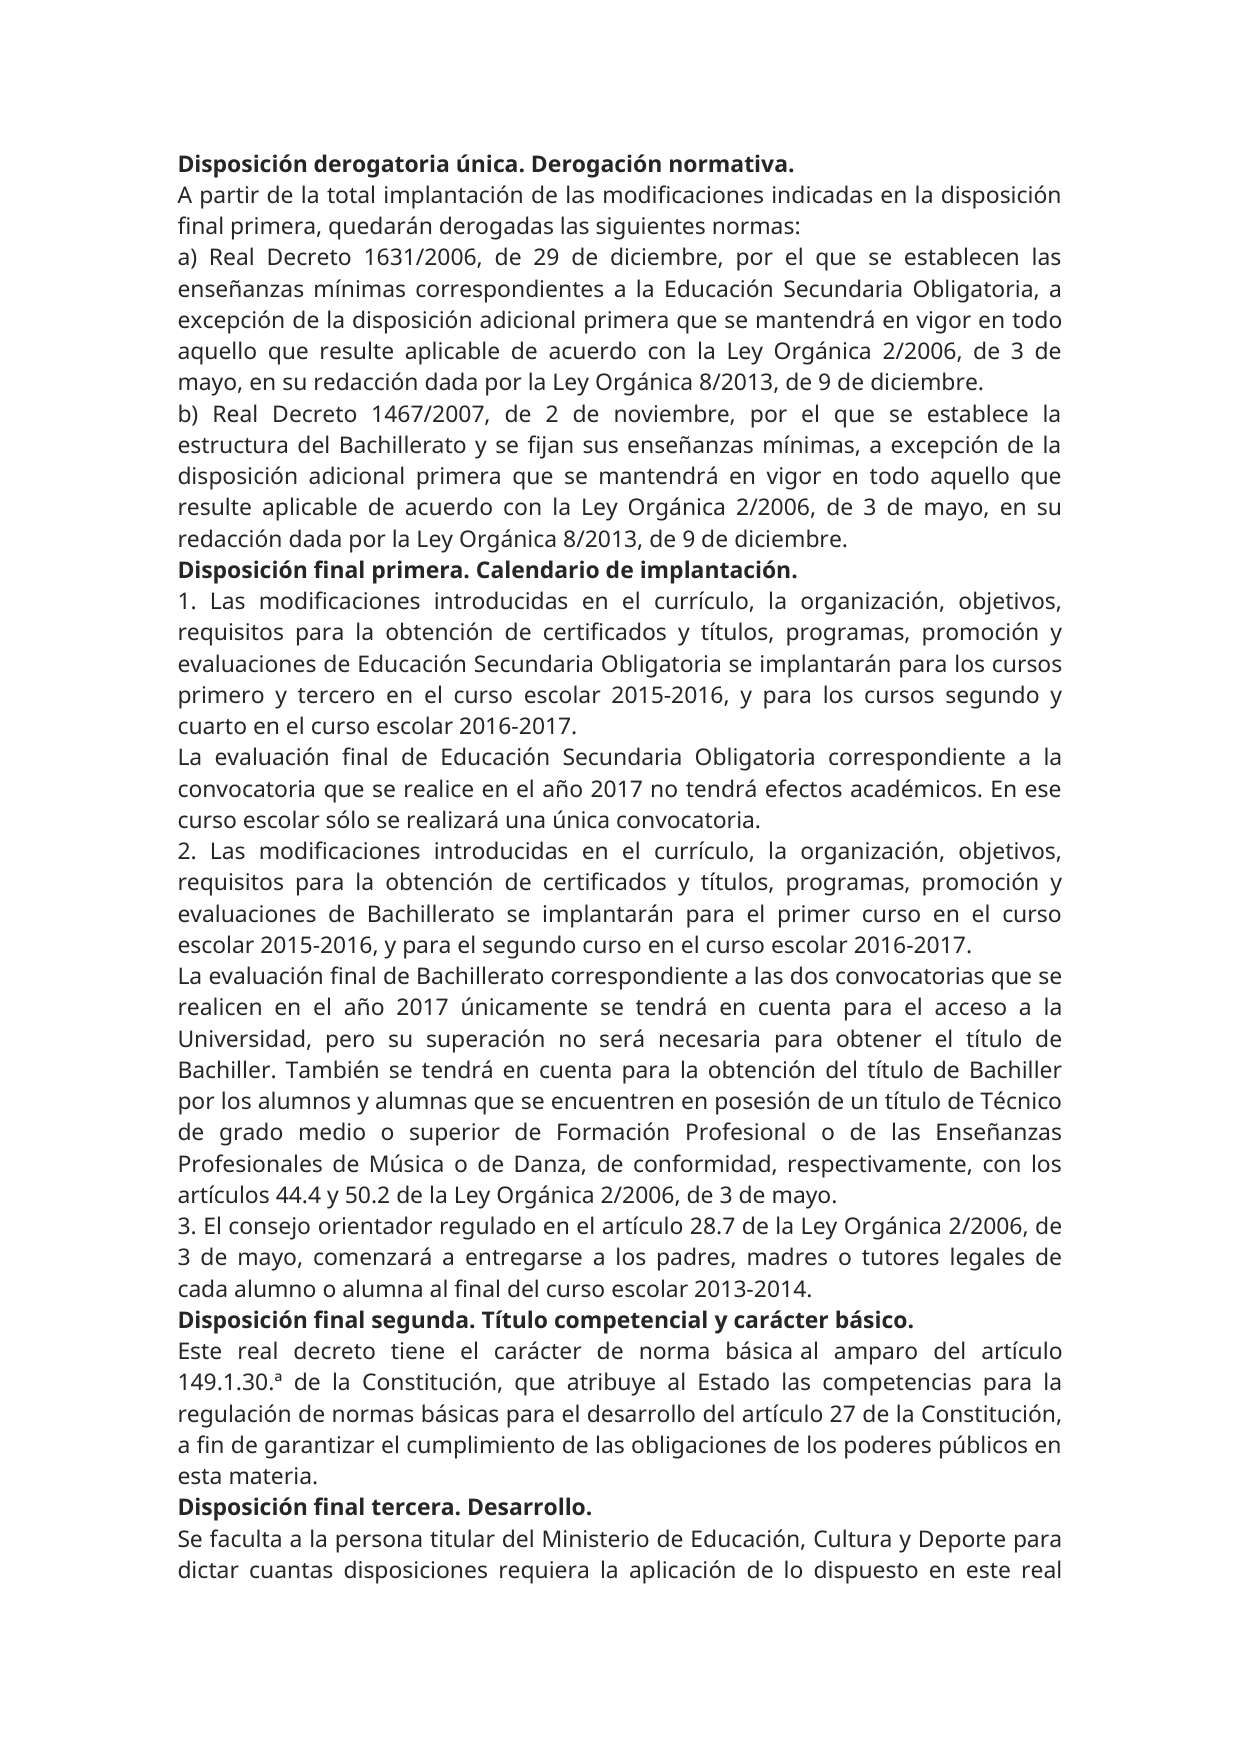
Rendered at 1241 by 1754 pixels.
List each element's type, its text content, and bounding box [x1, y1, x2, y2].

text 2. Las modificaciones introducidas en el currículo, la organización, objetivos, requisitos para la obtención de certificados y títulos, programas, promoción y evaluaciones de Bachillerato se implantarán para el primer curso en el curso escolar 2015-2016, y para el segundo curso en el curso escolar 2016-2017. [177, 835, 1063, 960]
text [177, 1523, 1063, 1585]
text Disposición final segunda. Título competencial y carácter básico. [177, 1304, 1063, 1335]
text 1. Las modificaciones introducidas en el currículo, la organización, objetivos, requisitos para la obtención de certificados y títulos, programas, promoción y evaluaciones de Educación Secundaria Obligatoria se implantarán para los cursos primero y tercero en el curso escolar 2015-2016, y para los cursos segundo y cuarto en el curso escolar 2016-2017. [177, 585, 1063, 741]
text b) Real Decreto 1467/2007, de 2 de noviembre, por el que se establece la estructura del Bachillerato y se fijan sus enseñanzas mínimas, a excepción de la disposición adicional primera que se mantendrá en vigor en todo aquello que resulte aplicable de acuerdo con la Ley Orgánica 2/2006, de 3 de mayo, en su redacción dada por la Ley Orgánica 8/2013, de 9 de diciembre. [177, 398, 1063, 554]
text Este real decreto tiene el carácter de norma básica al amparo del artículo 149.1.30.ª de la Constitución, que atribuye al Estado las competencias para la regulación de normas básicas para el desarrollo del artículo 27 de la Constitución, a fin de garantizar el cumplimiento de las obligaciones de los poderes públicos en esta materia. [177, 1335, 1063, 1491]
text a) Real Decreto 1631/2006, de 29 de diciembre, por el que se establecen las enseñanzas mínimas correspondientes a la Educación Secundaria Obligatoria, a excepción de la disposición adicional primera que se mantendrá en vigor en todo aquello que resulte aplicable de acuerdo con la Ley Orgánica 2/2006, de 3 de mayo, en su redacción dada por la Ley Orgánica 8/2013, de 9 de diciembre. [177, 241, 1063, 398]
text La evaluación final de Bachillerato correspondiente a las dos convocatorias que se realicen en el año 2017 únicamente se tendrá en cuenta para el acceso a la Universidad, pero su superación no será necesaria para obtener el título de Bachiller. También se tendrá en cuenta para la obtención del título de Bachiller por los alumnos y alumnas que se encuentren en posesión de un título de Técnico de grado medio o superior de Formación Profesional o de las Enseñanzas Profesionales de Música o de Danza, de conformidad, respectivamente, con los artículos 44.4 y 50.2 de la Ley Orgánica 2/2006, de 3 de mayo. [177, 960, 1063, 1210]
text Disposición final tercera. Desarrollo. [177, 1491, 1063, 1523]
text A partir de la total implantación de las modificaciones indicadas en la disposición final primera, quedarán derogadas las siguientes normas: [177, 179, 1063, 241]
text Disposición final primera. Calendario de implantación. [177, 554, 1063, 585]
text Disposición derogatoria única. Derogación normativa. [177, 148, 1063, 179]
text 3. El consejo orientador regulado en el artículo 28.7 de la Ley Orgánica 2/2006, de 3 de mayo, comenzará a entregarse a los padres, madres o tutores legales de cada alumno o alumna al final del curso escolar 2013-2014. [177, 1210, 1063, 1304]
text La evaluación final de Educación Secundaria Obligatoria correspondiente a la convocatoria que se realice en el año 2017 no tendrá efectos académicos. En ese curso escolar sólo se realizará una única convocatoria. [177, 741, 1063, 835]
